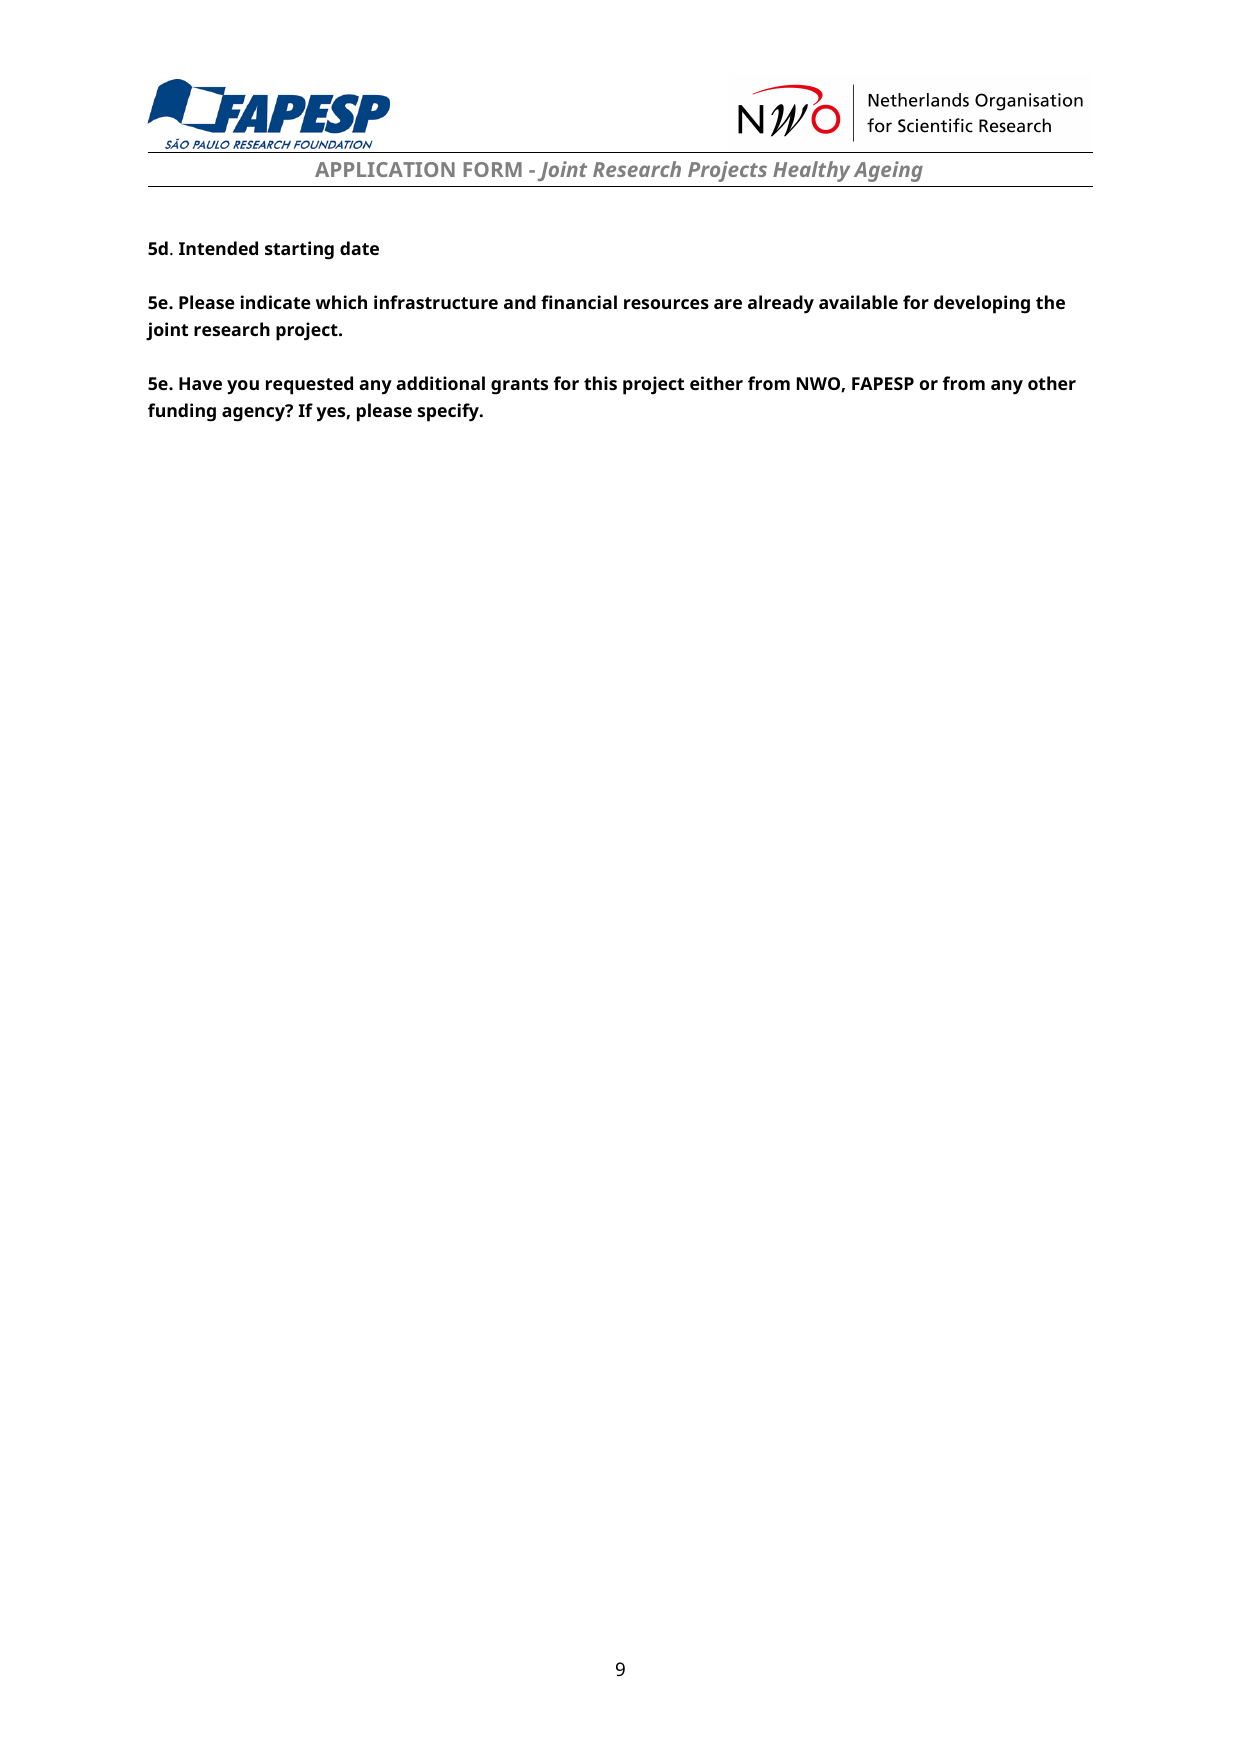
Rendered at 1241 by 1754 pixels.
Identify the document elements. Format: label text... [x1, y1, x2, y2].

text 5d. Intended starting date [148, 233, 1093, 261]
picture [147, 73, 390, 152]
text 5e. Have you requested any additional grants for this project either from NWO, FAPESP or from any other funding agency? If yes, please specify. [148, 369, 1093, 423]
picture [728, 74, 1093, 152]
text 5e. Please indicate which infrastructure and financial resources are already available for developing the joint research project. [148, 288, 1093, 342]
